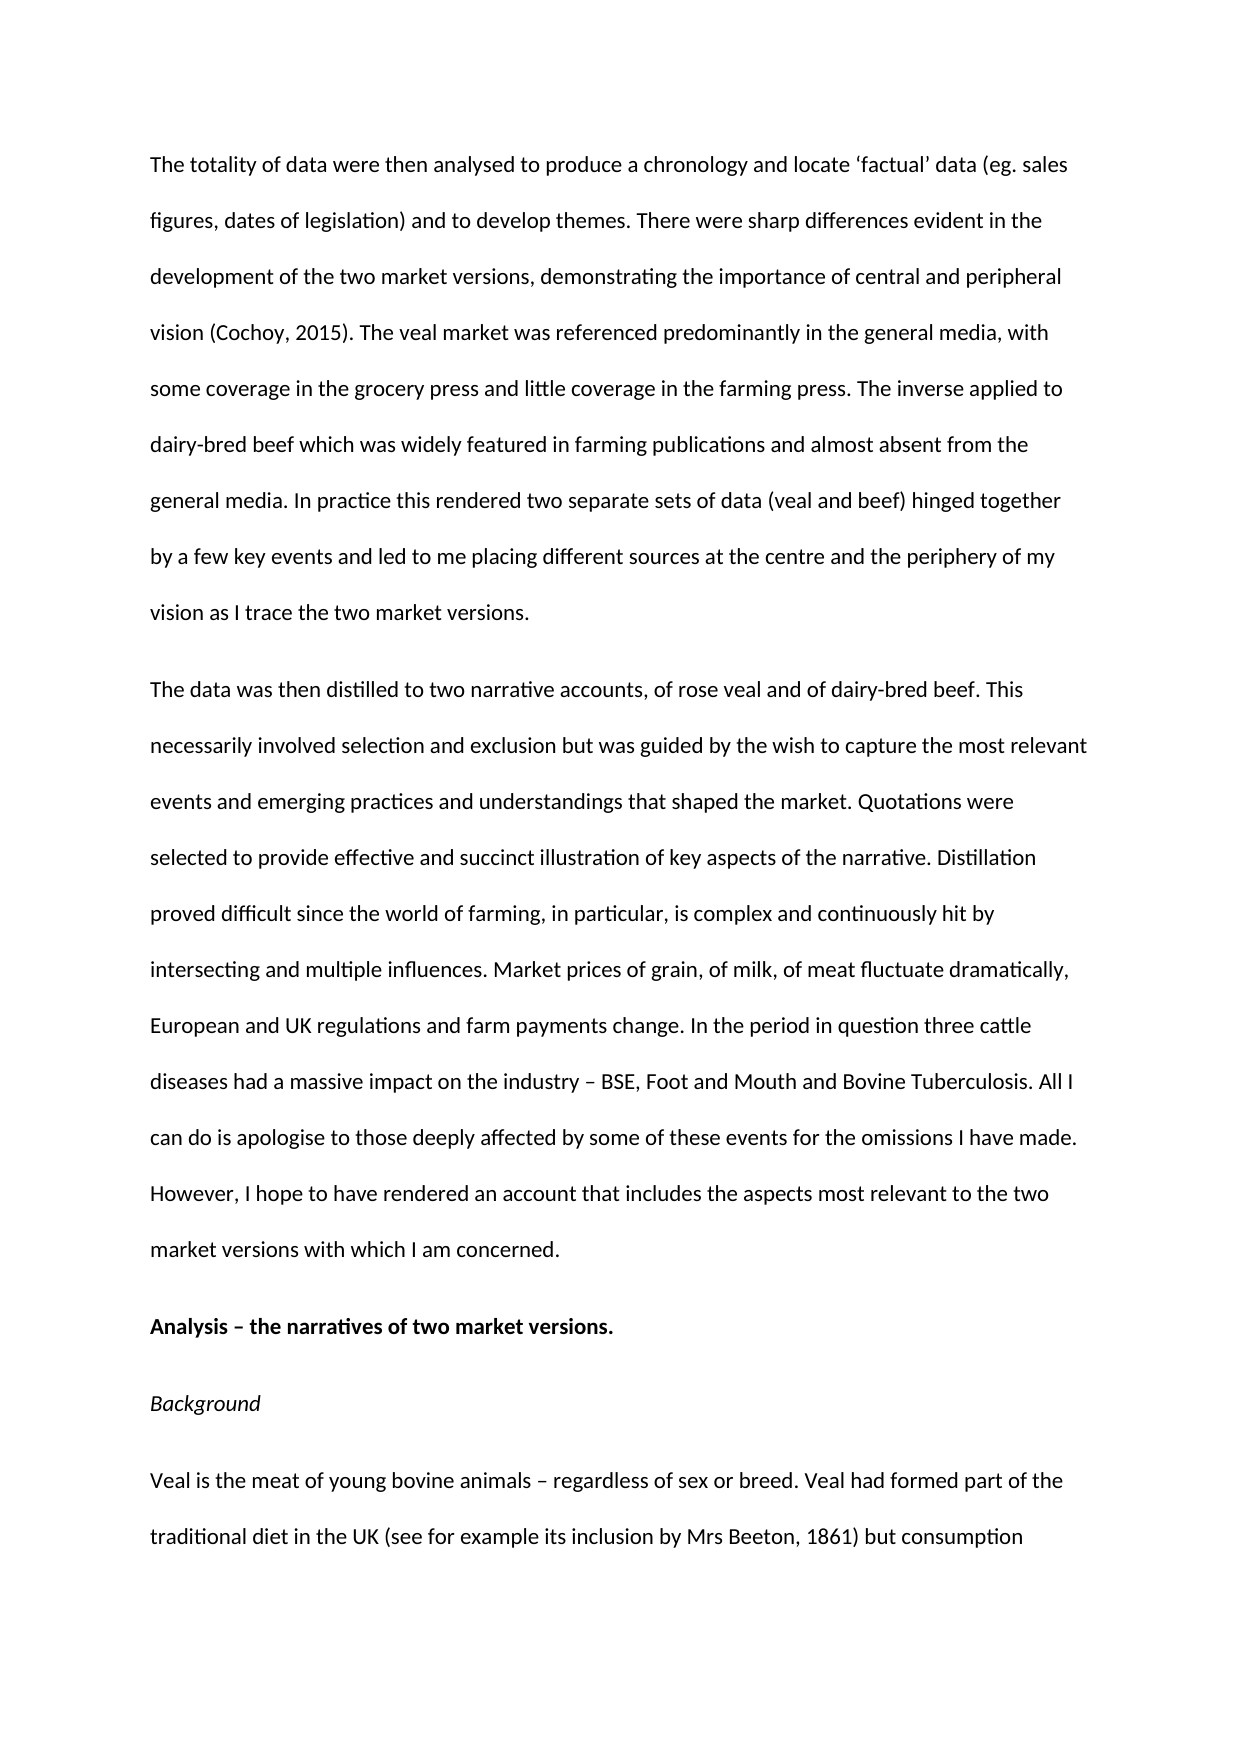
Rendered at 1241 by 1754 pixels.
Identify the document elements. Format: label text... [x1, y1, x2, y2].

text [150, 1466, 1090, 1550]
text The totality of data were then analysed to produce a chronology and locate ‘factual’ data (eg. sales figures, dates of legislation) and to develop themes. There were sharp differences evident in the development of the two market versions, demonstrating the importance of central and peripheral vision (Cochoy, 2015). The veal market was referenced predominantly in the general media, with some coverage in the grocery press and little coverage in the farming press. The inverse applied to dairy-bred beef which was widely featured in farming publications and almost absent from the general media. In practice this rendered two separate sets of data (veal and beef) hinged together by a few key events and led to me placing different sources at the centre and the periphery of my vision as I trace the two market versions. [150, 150, 1090, 626]
text Background [150, 1389, 1090, 1417]
text Analysis – the narratives of two market versions. [150, 1312, 1090, 1341]
text The data was then distilled to two narrative accounts, of rose veal and of dairy-bred beef. This necessarily involved selection and exclusion but was guided by the wish to capture the most relevant events and emerging practices and understandings that shaped the market. Quotations were selected to provide effective and succinct illustration of key aspects of the narrative. Distillation proved difficult since the world of farming, in particular, is complex and continuously hit by intersecting and multiple influences. Market prices of grain, of milk, of meat fluctuate dramatically, European and UK regulations and farm payments change. In the period in question three cattle diseases had a massive impact on the industry – BSE, Foot and Mouth and Bovine Tuberculosis. All I can do is apologise to those deeply affected by some of these events for the omissions I have made. However, I hope to have rendered an account that includes the aspects most relevant to the two market versions with which I am concerned. [150, 675, 1090, 1264]
